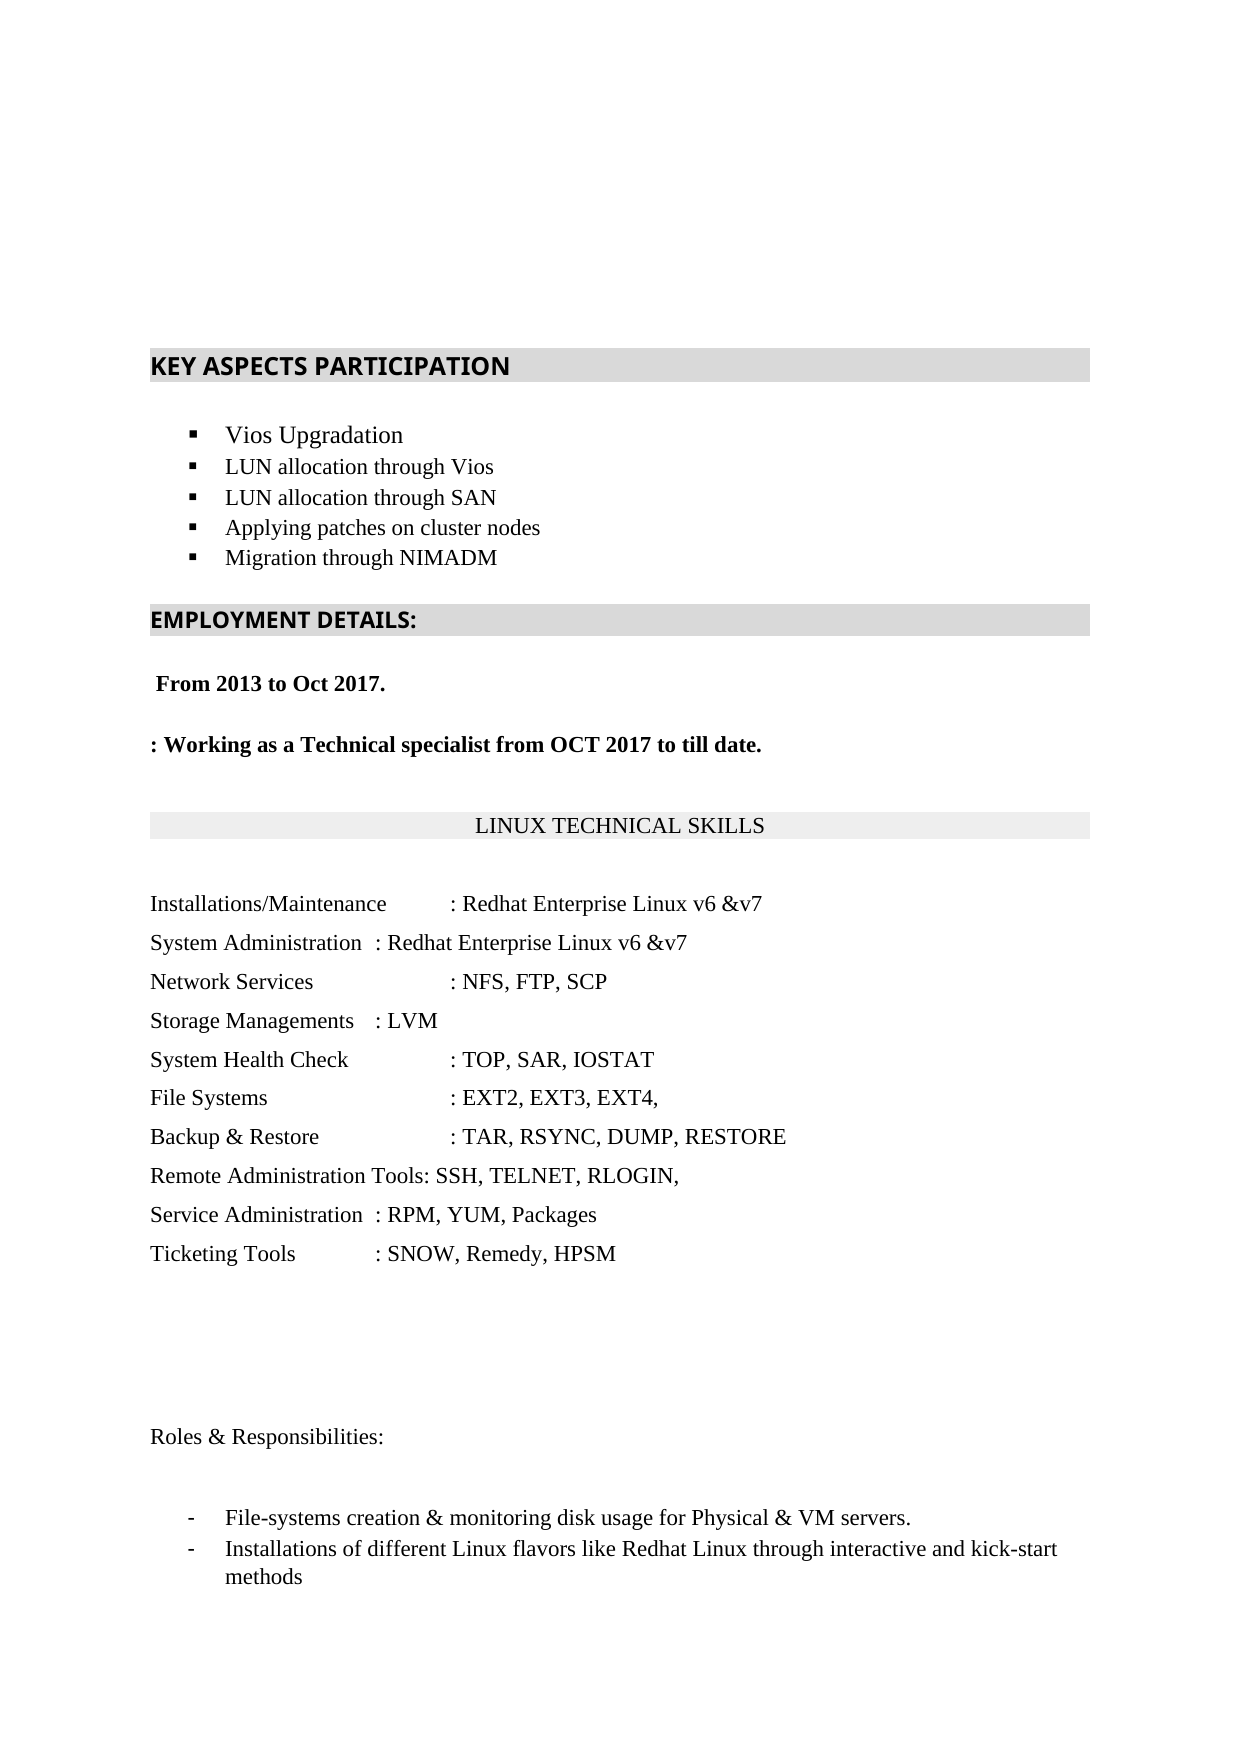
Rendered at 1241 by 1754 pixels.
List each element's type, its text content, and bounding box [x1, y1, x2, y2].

list Installations of different Linux flavors like Redhat Linux through interactive and kick-start methods [187, 1532, 1090, 1589]
text Ticketing Tools : SNOW, Remedy, HPSM [150, 1240, 1090, 1266]
text Storage Managements : LVM [150, 1007, 1090, 1033]
text System Health Check : TOP, SAR, IOSTAT [150, 1046, 1090, 1072]
text Installations/Maintenance : Redhat Enterprise Linux v6 &v7 [150, 890, 1090, 917]
text System Administration : Redhat Enterprise Linux v6 &v7 [150, 929, 1090, 955]
list Migration through NIMADM [187, 544, 1090, 570]
list LUN allocation through Vios [187, 453, 1090, 480]
text LINUX TECHNICAL SKILLS [150, 812, 1090, 839]
list Applying patches on cluster nodes [187, 514, 1090, 540]
list File-systems creation & monitoring disk usage for Physical & VM servers. [187, 1501, 1090, 1532]
text Network Services : NFS, FTP, SCP [150, 968, 1090, 994]
text Backup & Restore : TAR, RSYNC, DUMP, RESTORE [150, 1123, 1090, 1150]
text : Working as a Technical specialist from OCT 2017 to till date. [150, 731, 1090, 757]
text File Systems : EXT2, EXT3, EXT4, [150, 1084, 1090, 1111]
text Remote Administration Tools: SSH, TELNET, RLOGIN, [150, 1162, 1090, 1188]
list LUN allocation through SAN [187, 483, 1090, 510]
text From 2013 to Oct 2017. [150, 671, 1090, 697]
text KEY ASPECTS PARTICIPATION [150, 348, 1090, 382]
text Service Administration : RPM, YUM, Packages [150, 1201, 1090, 1227]
text Roles & Responsibilities: [150, 1423, 1090, 1449]
list Vios Upgradation [187, 420, 1090, 449]
text EMPLOYMENT DETAILS: [150, 604, 1090, 636]
